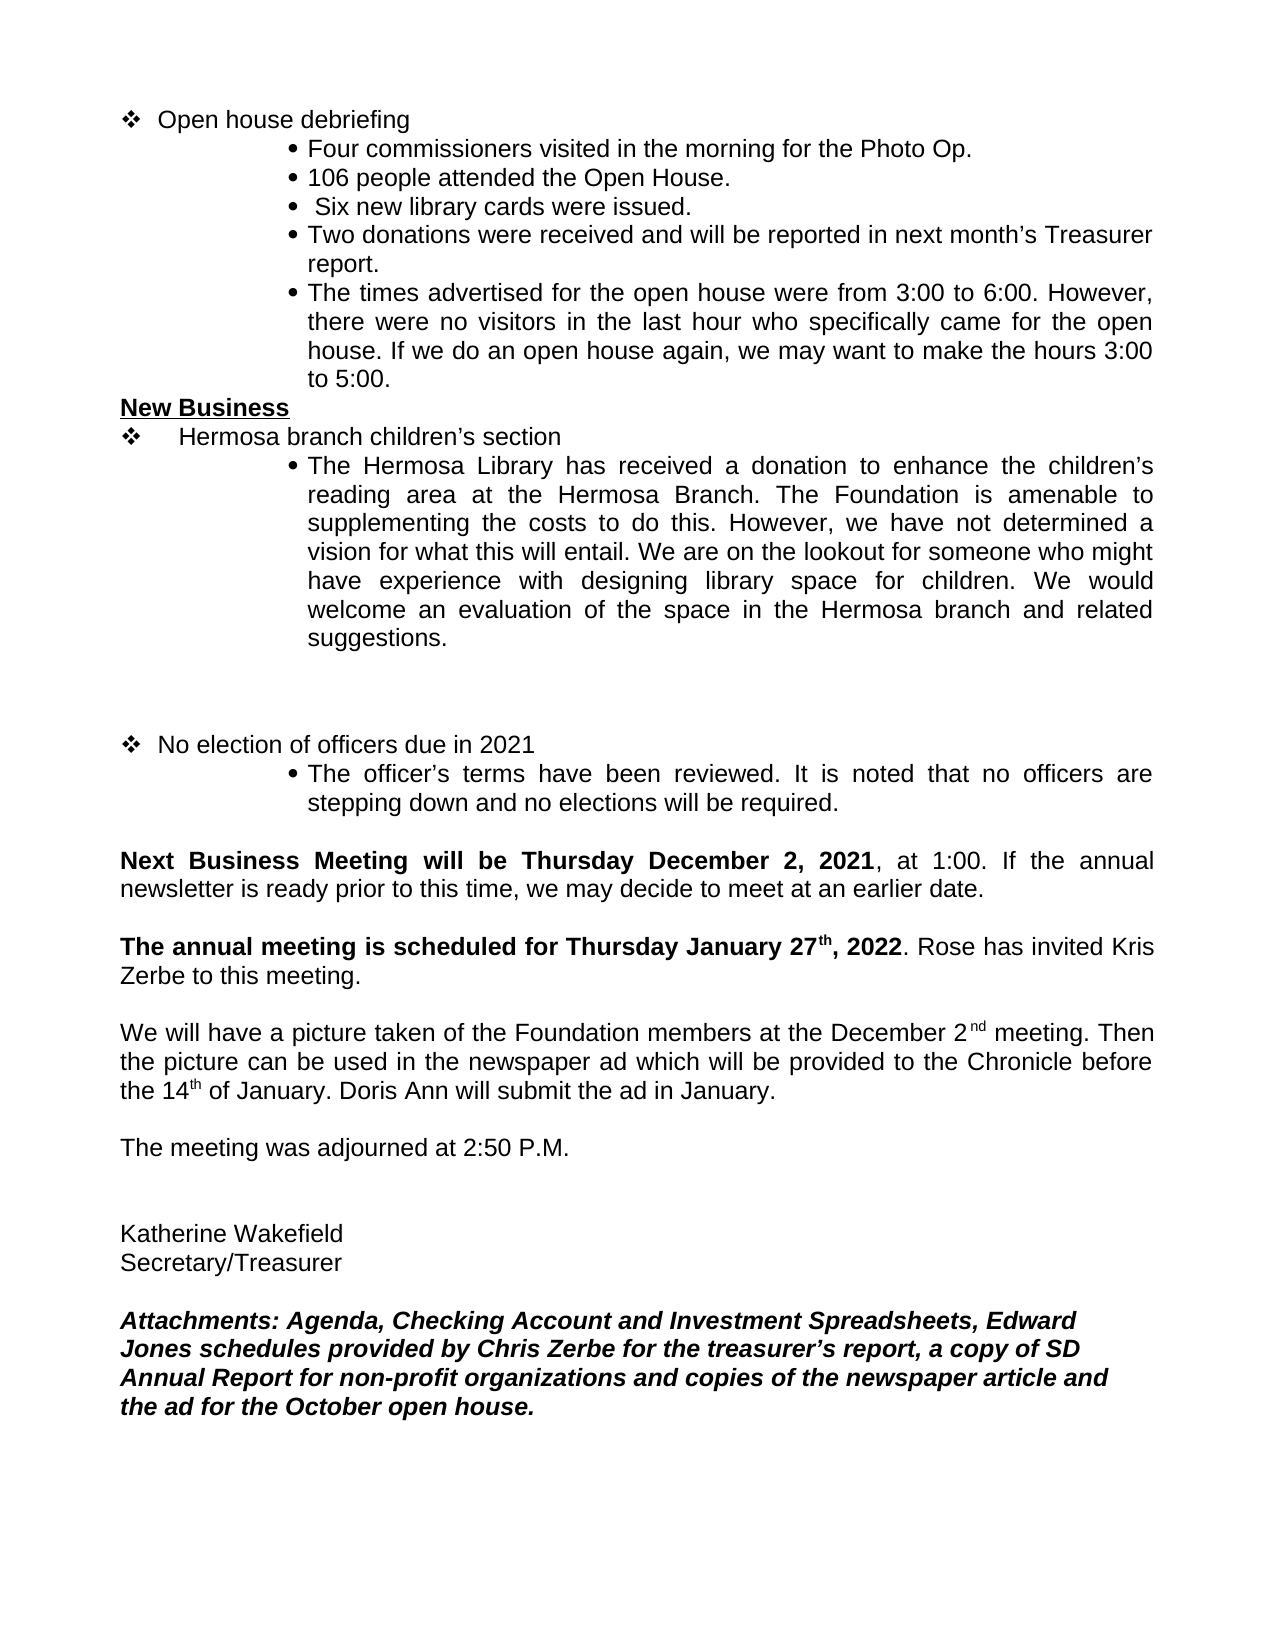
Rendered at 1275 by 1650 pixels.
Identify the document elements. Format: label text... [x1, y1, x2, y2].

list No election of officers due in 2021 [120, 730, 1155, 759]
list Open house debriefing [120, 105, 1155, 134]
list Six new library cards were issued. [289, 192, 1155, 220]
list The times advertised for the open house were from 3:00 to 6:00. However, there were no visitors in the last hour who specifically came for the open house. If we do an open house again, we may want to make the hours 3:00 to 5:00. [289, 278, 1155, 393]
text Secretary/Treasurer [120, 1248, 1155, 1277]
list New Business [120, 393, 1155, 422]
list Four commissioners visited in the morning for the Photo Op. [289, 134, 1155, 163]
text Katherine Wakefield [120, 1219, 1155, 1248]
text Attachments: Agenda, Checking Account and Investment Spreadsheets, Edward Jones schedules provided by Chris Zerbe for the treasurer’s report, a copy of SD Annual Report for non-profit organizations and copies of the newspaper article and the ad for the October open house. [120, 1306, 1155, 1421]
list Hermosa branch children’s section [120, 422, 1155, 451]
text Next Business Meeting will be Thursday December 2, 2021, at 1:00. If the annual newsletter is ready prior to this time, we may decide to meet at an earlier date. [120, 846, 1155, 903]
text The meeting was adjourned at 2:50 P.M. [120, 1133, 1155, 1162]
text We will have a picture taken of the Foundation members at the December 2nd meeting. Then the picture can be used in the newspaper ad which will be provided to the Chronicle before the 14th of January. Doris Ann will submit the ad in January. [120, 1018, 1155, 1104]
list 106 people attended the Open House. [289, 163, 1155, 192]
text The annual meeting is scheduled for Thursday January 27th, 2022. Rose has invited Kris Zerbe to this meeting. [120, 932, 1155, 989]
list Two donations were received and will be reported in next month’s Treasurer report. [289, 220, 1155, 278]
list The Hermosa Library has received a donation to enhance the children’s reading area at the Hermosa Branch. The Foundation is amenable to supplementing the costs to do this. However, we have not determined a vision for what this will entail. We are on the lookout for someone who might have experience with designing library space for children. We would welcome an evaluation of the space in the Hermosa branch and related suggestions. [289, 451, 1155, 652]
list The officer’s terms have been reviewed. It is noted that no officers are stepping down and no elections will be required. [289, 759, 1155, 817]
